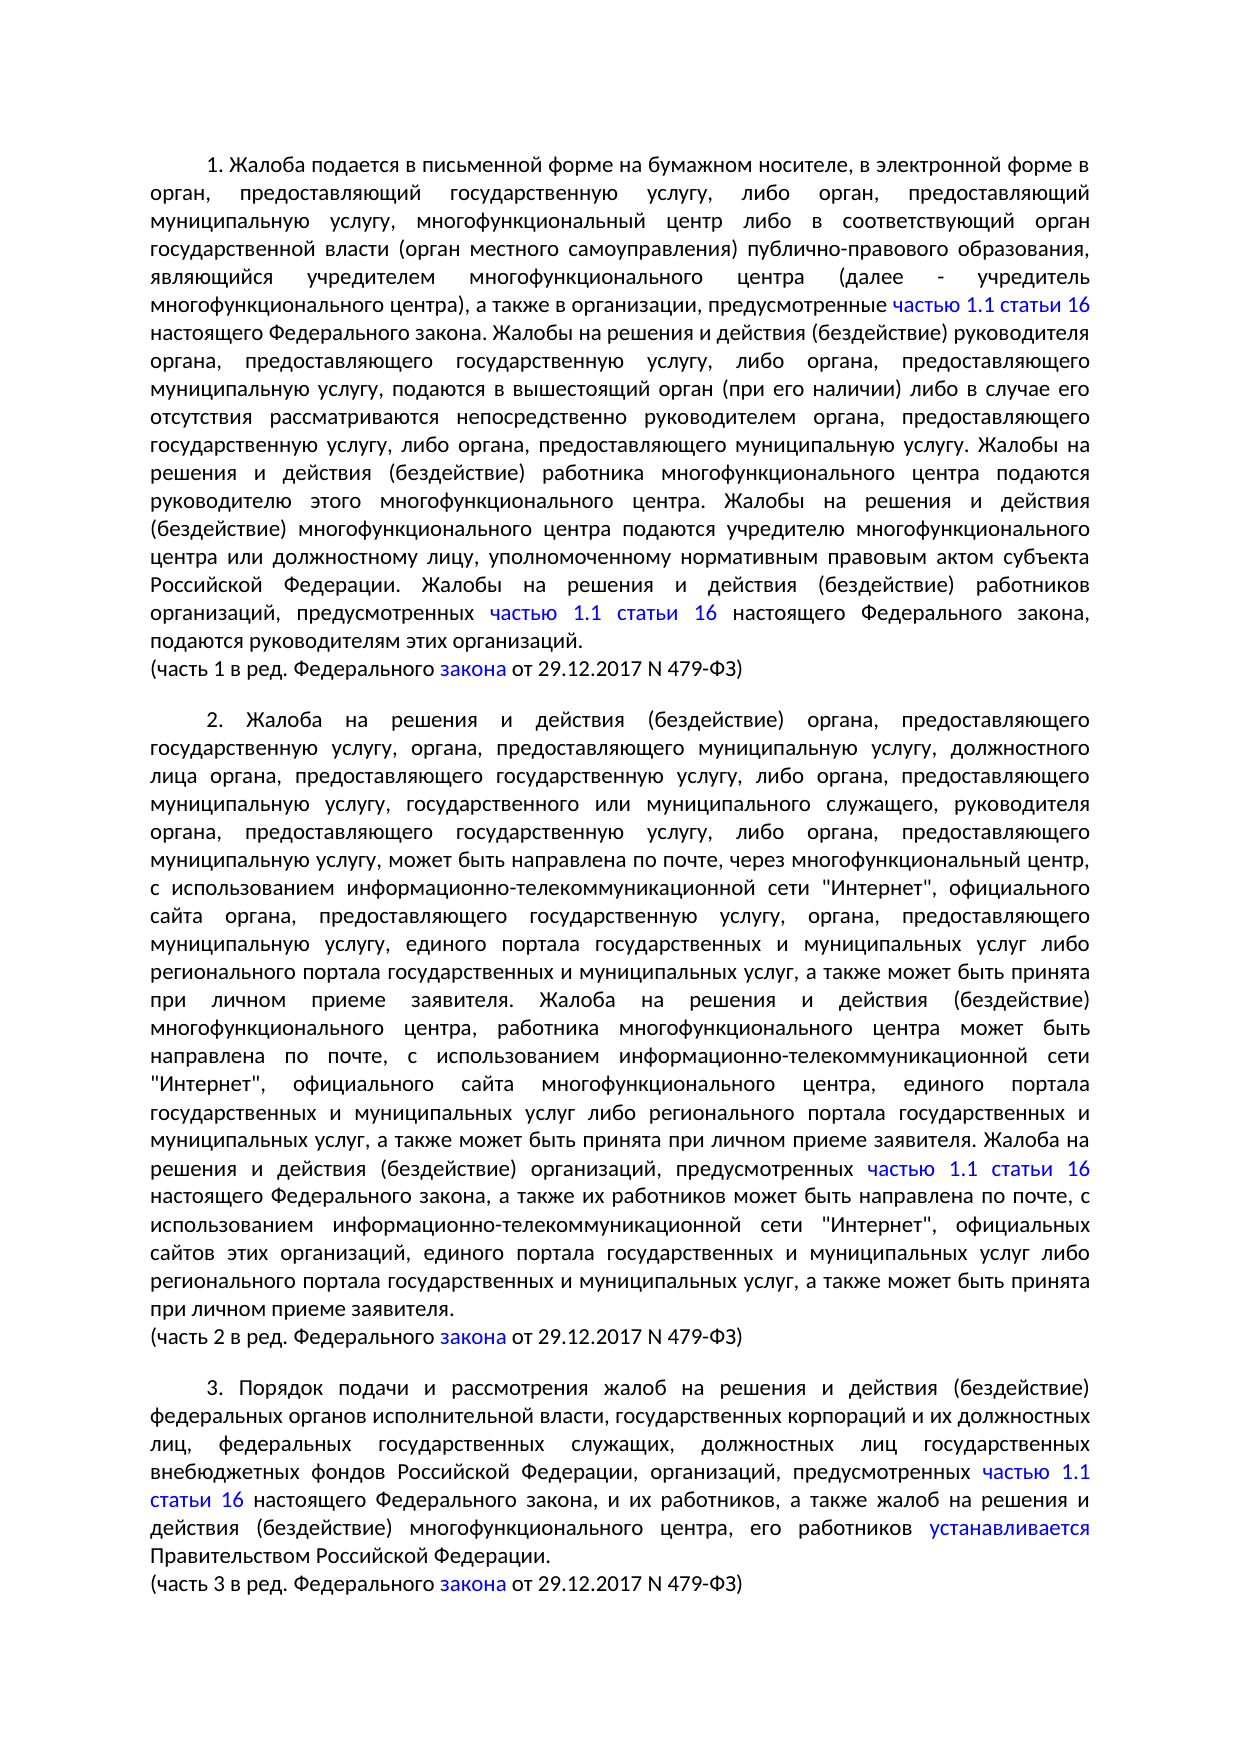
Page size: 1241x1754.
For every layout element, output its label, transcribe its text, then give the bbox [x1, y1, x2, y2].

text 3. Порядок подачи и рассмотрения жалоб на решения и действия (бездействие) федеральных органов исполнительной власти, государственных корпораций и их должностных лиц, федеральных государственных служащих, должностных лиц государственных внебюджетных фондов Российской Федерации, организаций, предусмотренных частью 1.1 статьи 16 настоящего Федерального закона, и их работников, а также жалоб на решения и действия (бездействие) многофункционального центра, его работников устанавливается Правительством Российской Федерации. [150, 1373, 1090, 1569]
text 1. Жалоба подается в письменной форме на бумажном носителе, в электронной форме в орган, предоставляющий государственную услугу, либо орган, предоставляющий муниципальную услугу, многофункциональный центр либо в соответствующий орган государственной власти (орган местного самоуправления) публично-правового образования, являющийся учредителем многофункционального центра (далее - учредитель многофункционального центра), а также в организации, предусмотренные частью 1.1 статьи 16 настоящего Федерального закона. Жалобы на решения и действия (бездействие) руководителя органа, предоставляющего государственную услугу, либо органа, предоставляющего муниципальную услугу, подаются в вышестоящий орган (при его наличии) либо в случае его отсутствия рассматриваются непосредственно руководителем органа, предоставляющего государственную услугу, либо органа, предоставляющего муниципальную услугу. Жалобы на решения и действия (бездействие) работника многофункционального центра подаются руководителю этого многофункционального центра. Жалобы на решения и действия (бездействие) многофункционального центра подаются учредителю многофункционального центра или должностному лицу, уполномоченному нормативным правовым актом субъекта Российской Федерации. Жалобы на решения и действия (бездействие) работников организаций, предусмотренных частью 1.1 статьи 16 настоящего Федерального закона, подаются руководителям этих организаций. [150, 150, 1090, 654]
text (часть 3 в ред. Федерального закона от 29.12.2017 N 479-ФЗ) [150, 1569, 1090, 1597]
text (часть 2 в ред. Федерального закона от 29.12.2017 N 479-ФЗ) [150, 1322, 1090, 1350]
text (часть 1 в ред. Федерального закона от 29.12.2017 N 479-ФЗ) [150, 654, 1090, 682]
text 2. Жалоба на решения и действия (бездействие) органа, предоставляющего государственную услугу, органа, предоставляющего муниципальную услугу, должностного лица органа, предоставляющего государственную услугу, либо органа, предоставляющего муниципальную услугу, государственного или муниципального служащего, руководителя органа, предоставляющего государственную услугу, либо органа, предоставляющего муниципальную услугу, может быть направлена по почте, через многофункциональный центр, с использованием информационно-телекоммуникационной сети "Интернет", официального сайта органа, предоставляющего государственную услугу, органа, предоставляющего муниципальную услугу, единого портала государственных и муниципальных услуг либо регионального портала государственных и муниципальных услуг, а также может быть принята при личном приеме заявителя. Жалоба на решения и действия (бездействие) многофункционального центра, работника многофункционального центра может быть направлена по почте, с использованием информационно-телекоммуникационной сети "Интернет", официального сайта многофункционального центра, единого портала государственных и муниципальных услуг либо регионального портала государственных и муниципальных услуг, а также может быть принята при личном приеме заявителя. Жалоба на решения и действия (бездействие) организаций, предусмотренных частью 1.1 статьи 16 настоящего Федерального закона, а также их работников может быть направлена по почте, с использованием информационно-телекоммуникационной сети "Интернет", официальных сайтов этих организаций, единого портала государственных и муниципальных услуг либо регионального портала государственных и муниципальных услуг, а также может быть принята при личном приеме заявителя. [150, 705, 1090, 1322]
